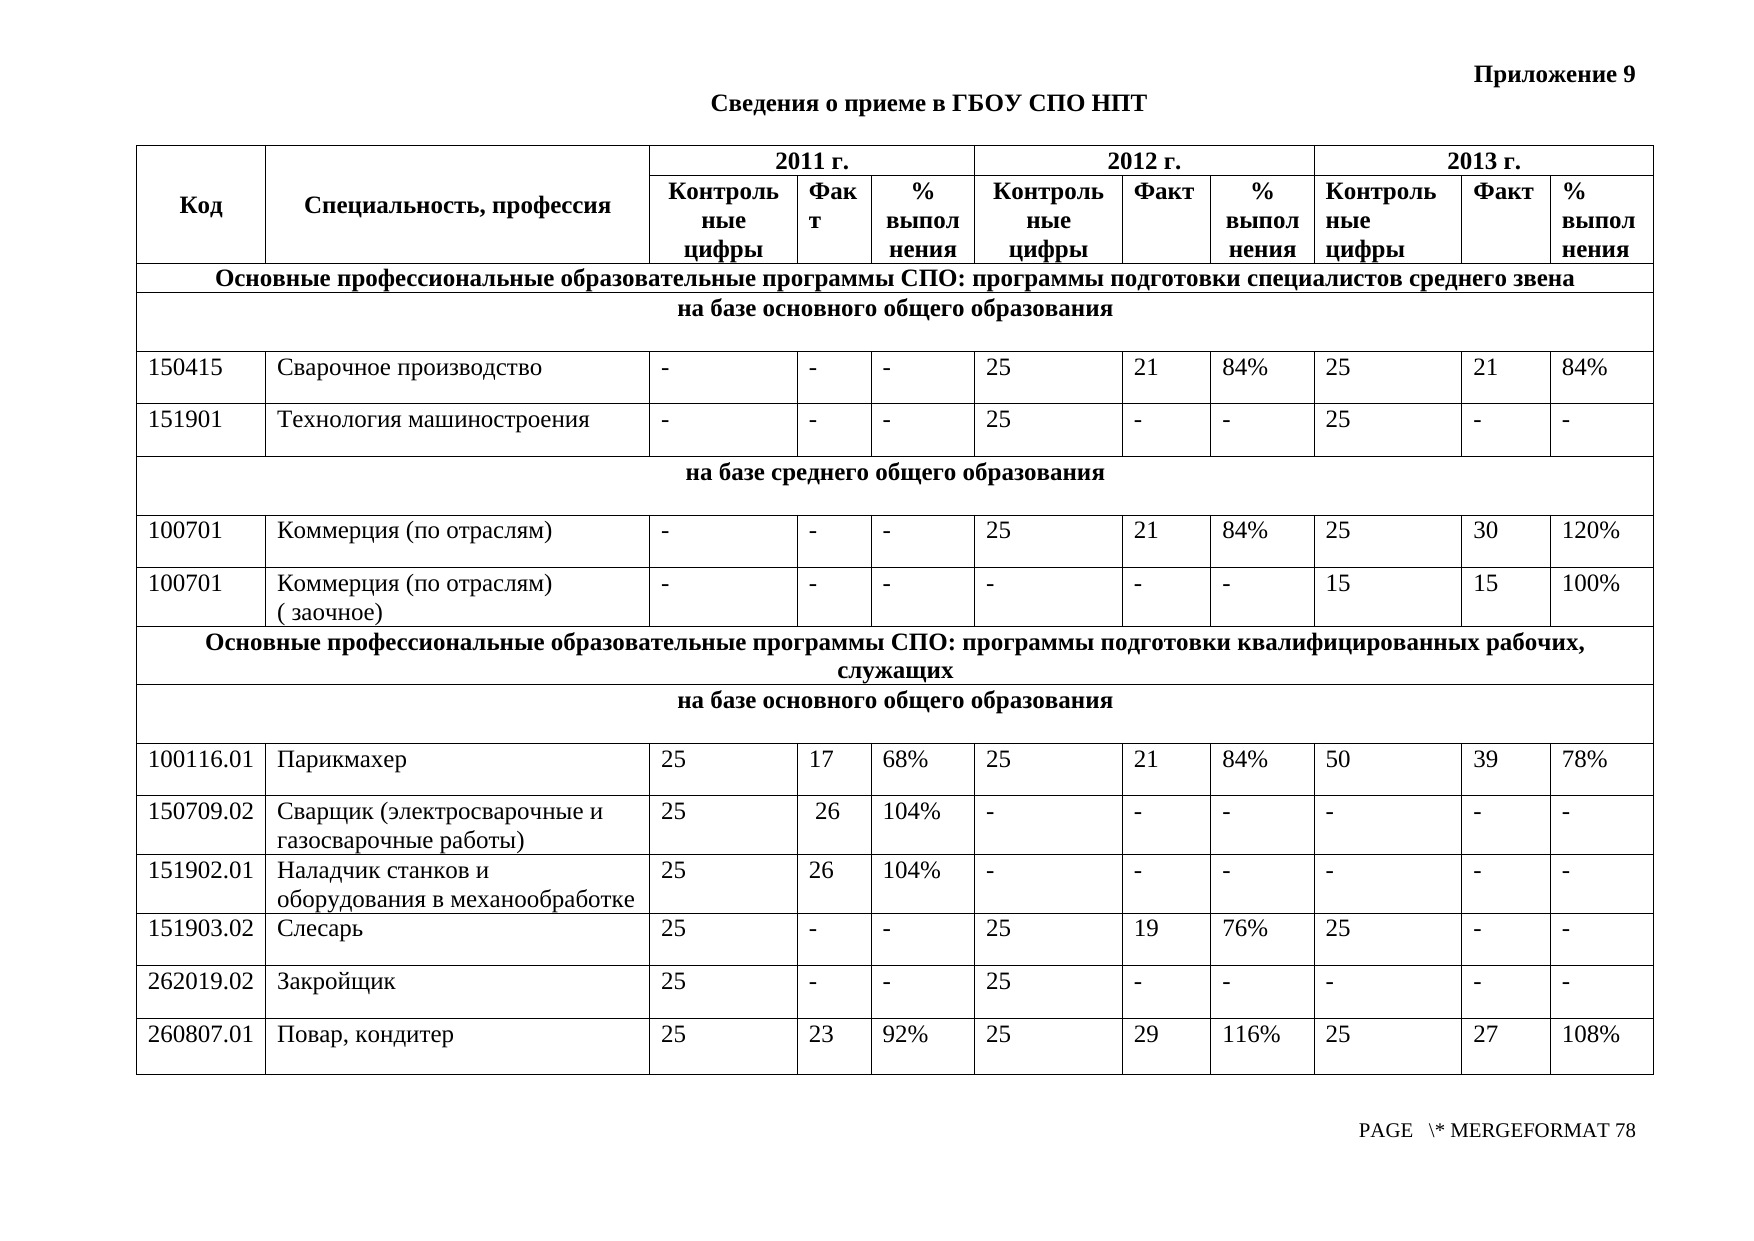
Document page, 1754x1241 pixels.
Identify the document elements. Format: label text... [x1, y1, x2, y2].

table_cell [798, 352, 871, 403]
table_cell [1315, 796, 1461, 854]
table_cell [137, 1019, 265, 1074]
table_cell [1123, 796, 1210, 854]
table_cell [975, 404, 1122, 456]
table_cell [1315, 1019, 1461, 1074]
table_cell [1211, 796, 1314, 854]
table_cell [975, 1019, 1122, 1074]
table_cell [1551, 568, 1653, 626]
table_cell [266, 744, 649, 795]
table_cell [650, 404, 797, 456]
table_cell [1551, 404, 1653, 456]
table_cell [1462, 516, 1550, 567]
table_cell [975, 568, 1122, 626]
text Приложение 9 [222, 59, 1636, 88]
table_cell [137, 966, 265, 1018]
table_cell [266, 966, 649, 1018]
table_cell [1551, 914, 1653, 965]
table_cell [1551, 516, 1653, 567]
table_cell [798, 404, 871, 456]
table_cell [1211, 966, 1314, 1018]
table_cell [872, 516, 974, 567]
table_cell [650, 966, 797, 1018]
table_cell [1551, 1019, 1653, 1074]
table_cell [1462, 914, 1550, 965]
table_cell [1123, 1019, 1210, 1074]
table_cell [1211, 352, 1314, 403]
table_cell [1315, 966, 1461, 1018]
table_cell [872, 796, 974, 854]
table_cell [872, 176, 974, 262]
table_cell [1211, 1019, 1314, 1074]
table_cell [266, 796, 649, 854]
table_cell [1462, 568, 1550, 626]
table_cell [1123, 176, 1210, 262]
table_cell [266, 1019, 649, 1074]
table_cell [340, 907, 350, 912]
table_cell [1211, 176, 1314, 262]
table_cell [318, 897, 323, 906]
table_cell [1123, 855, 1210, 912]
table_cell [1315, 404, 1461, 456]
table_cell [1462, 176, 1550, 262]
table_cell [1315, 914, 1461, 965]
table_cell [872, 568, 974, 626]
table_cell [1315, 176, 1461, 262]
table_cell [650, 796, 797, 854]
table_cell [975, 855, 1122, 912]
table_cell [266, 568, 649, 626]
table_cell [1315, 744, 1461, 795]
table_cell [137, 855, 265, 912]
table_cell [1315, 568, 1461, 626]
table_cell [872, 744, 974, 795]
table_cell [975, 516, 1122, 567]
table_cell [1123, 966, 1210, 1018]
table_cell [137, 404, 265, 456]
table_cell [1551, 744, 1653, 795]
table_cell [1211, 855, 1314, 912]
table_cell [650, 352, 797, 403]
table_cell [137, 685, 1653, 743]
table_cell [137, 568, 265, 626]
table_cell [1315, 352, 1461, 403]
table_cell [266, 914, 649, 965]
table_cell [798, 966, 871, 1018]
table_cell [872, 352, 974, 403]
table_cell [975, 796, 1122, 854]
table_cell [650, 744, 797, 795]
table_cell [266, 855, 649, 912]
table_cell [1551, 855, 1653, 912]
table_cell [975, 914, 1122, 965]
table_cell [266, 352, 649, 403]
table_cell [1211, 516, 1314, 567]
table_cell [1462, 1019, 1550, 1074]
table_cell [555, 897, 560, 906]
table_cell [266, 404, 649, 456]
text Сведения о приеме в ГБОУ СПО НПТ [222, 88, 1636, 117]
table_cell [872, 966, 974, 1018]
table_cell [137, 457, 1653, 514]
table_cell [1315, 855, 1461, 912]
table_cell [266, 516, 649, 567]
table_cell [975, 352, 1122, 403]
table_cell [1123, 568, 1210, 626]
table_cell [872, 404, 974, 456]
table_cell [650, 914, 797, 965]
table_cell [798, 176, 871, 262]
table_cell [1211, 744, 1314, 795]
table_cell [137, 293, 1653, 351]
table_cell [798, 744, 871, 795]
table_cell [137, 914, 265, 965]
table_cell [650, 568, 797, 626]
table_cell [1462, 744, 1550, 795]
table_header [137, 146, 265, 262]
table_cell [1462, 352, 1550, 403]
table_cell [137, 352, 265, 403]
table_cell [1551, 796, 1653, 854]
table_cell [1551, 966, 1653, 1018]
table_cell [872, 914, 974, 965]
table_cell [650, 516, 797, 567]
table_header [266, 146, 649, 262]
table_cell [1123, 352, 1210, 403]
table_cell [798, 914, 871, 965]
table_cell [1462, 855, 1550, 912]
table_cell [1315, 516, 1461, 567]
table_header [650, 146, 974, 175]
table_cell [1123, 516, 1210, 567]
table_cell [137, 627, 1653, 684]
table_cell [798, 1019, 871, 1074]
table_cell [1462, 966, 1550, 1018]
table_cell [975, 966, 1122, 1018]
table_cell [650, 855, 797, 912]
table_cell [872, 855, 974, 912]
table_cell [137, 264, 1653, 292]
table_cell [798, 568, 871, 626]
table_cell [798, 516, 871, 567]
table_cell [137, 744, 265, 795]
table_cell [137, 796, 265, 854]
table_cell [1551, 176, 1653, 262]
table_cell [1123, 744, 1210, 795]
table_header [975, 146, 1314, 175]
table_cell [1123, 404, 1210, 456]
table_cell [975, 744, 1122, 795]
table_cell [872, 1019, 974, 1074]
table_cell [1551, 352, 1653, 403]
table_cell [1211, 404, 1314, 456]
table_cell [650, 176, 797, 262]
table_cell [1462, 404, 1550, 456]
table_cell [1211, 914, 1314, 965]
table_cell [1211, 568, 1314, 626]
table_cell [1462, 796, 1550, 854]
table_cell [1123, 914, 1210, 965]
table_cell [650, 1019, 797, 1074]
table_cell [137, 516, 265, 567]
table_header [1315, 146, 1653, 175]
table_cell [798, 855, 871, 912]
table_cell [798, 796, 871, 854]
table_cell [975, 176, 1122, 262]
